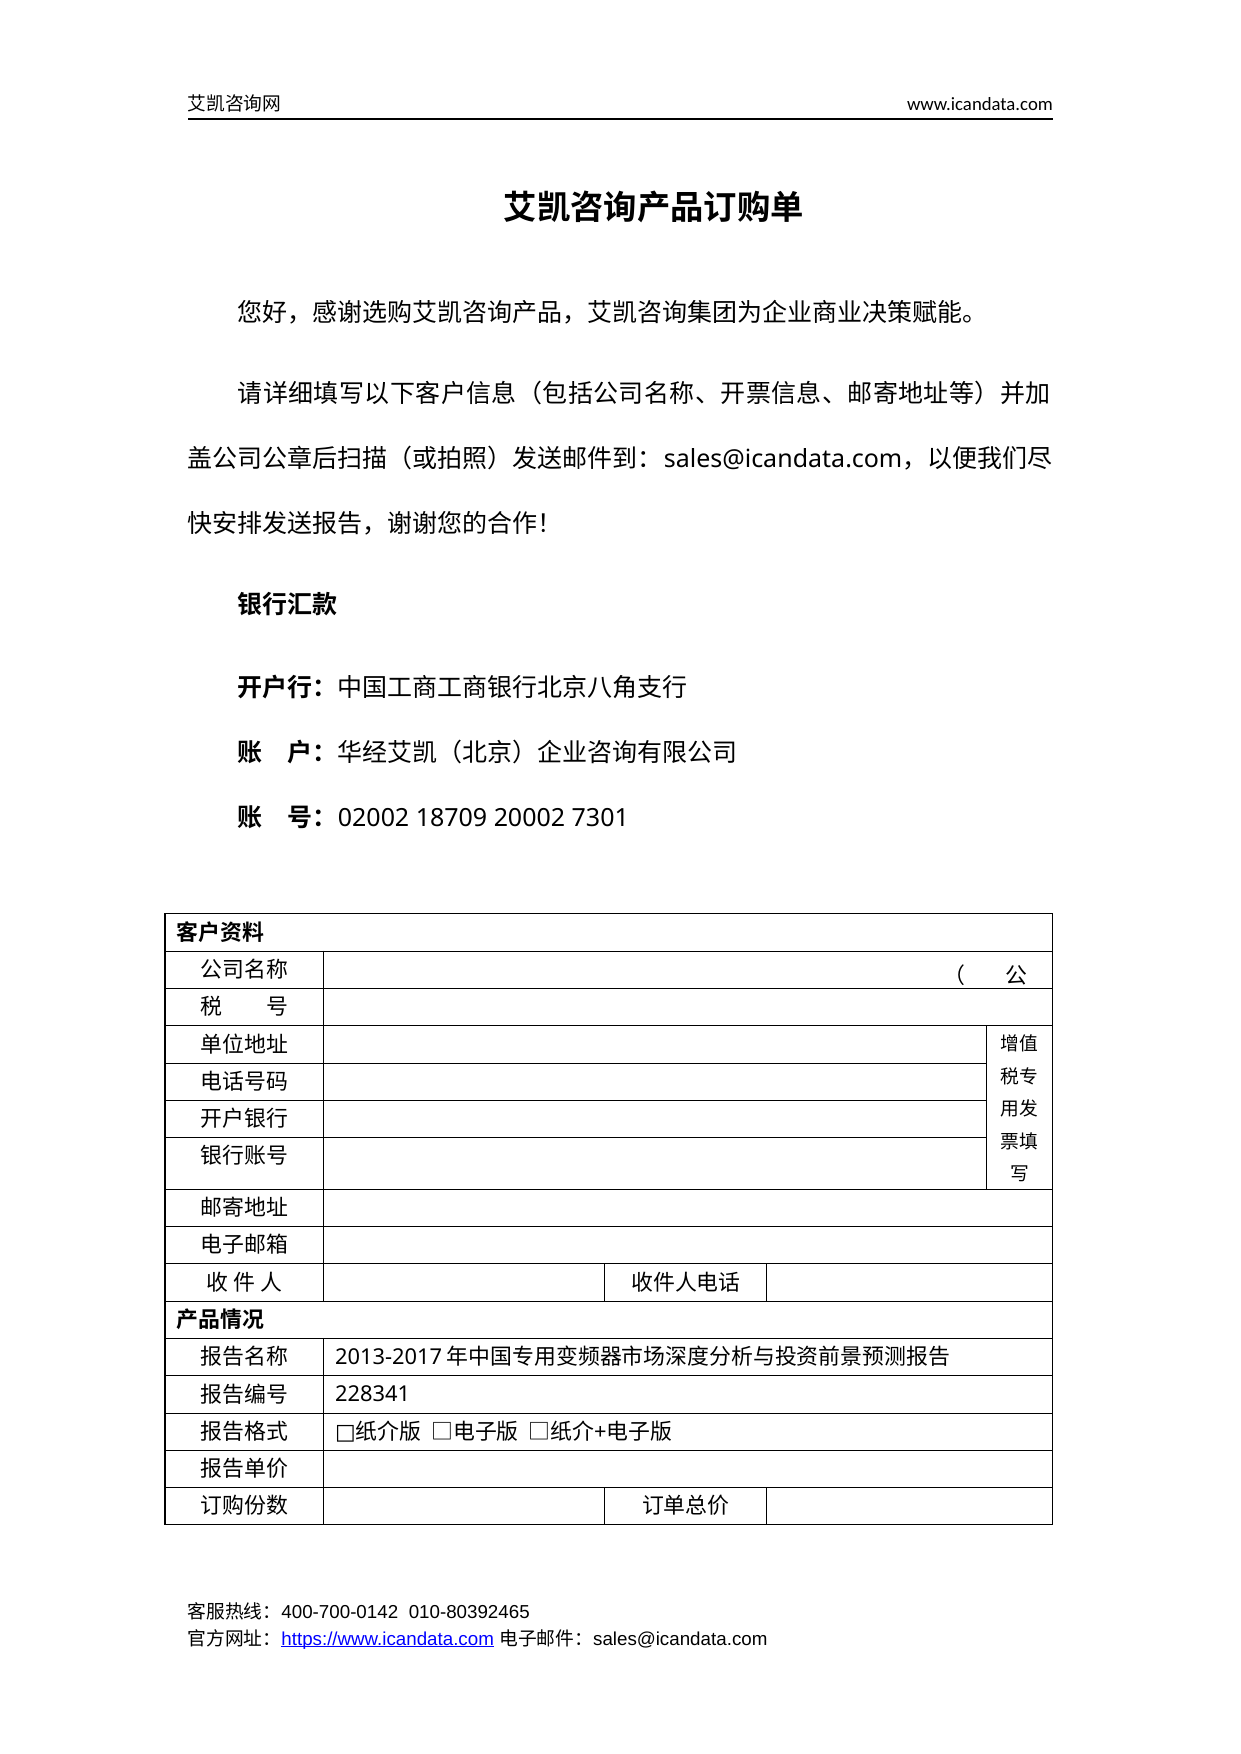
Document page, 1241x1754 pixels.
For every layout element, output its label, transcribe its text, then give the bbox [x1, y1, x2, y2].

table_cell 订购份数 [166, 1488, 323, 1524]
table_cell 2013-2017年中国专用变频器市场深度分析与投资前景预测报告 [324, 1339, 1052, 1375]
table_cell 报告编号 [166, 1376, 323, 1412]
table_cell [324, 952, 1052, 988]
table_cell 单位地址 [166, 1026, 323, 1062]
text 银行汇款 [187, 570, 1053, 635]
table_cell [324, 1264, 604, 1301]
table_cell [324, 1064, 986, 1100]
table_cell 电子邮箱 [166, 1227, 323, 1263]
table_cell □纸介版 □电子版 □纸介+电子版 [324, 1414, 1052, 1450]
text 账 户：华经艾凯（北京）企业咨询有限公司 [187, 718, 1053, 783]
table_cell 税 号 [166, 989, 323, 1025]
table_cell [767, 1488, 1052, 1524]
text 请详细填写以下客户信息（包括公司名称、开票信息、邮寄地址等）并加盖公司公章后扫描（或拍照）发送邮件到：sales@icandata.com，以便我们尽快安排发送报告，谢谢您的合作！ [187, 359, 1053, 554]
text 艾凯咨询产品订购单 [187, 172, 1053, 237]
table_cell 报告格式 [166, 1414, 323, 1450]
table_cell 邮寄地址 [166, 1190, 323, 1226]
table_cell 订单总价 [605, 1488, 766, 1524]
table_cell [324, 989, 1052, 1025]
text 开户行：中国工商工商银行北京八角支行 [187, 653, 1053, 718]
table_header 客户资料 [166, 914, 1052, 951]
table_cell 电话号码 [166, 1064, 323, 1100]
table_cell [324, 1451, 1052, 1487]
table_cell [324, 1227, 1052, 1263]
table_cell 银行账号 [166, 1138, 323, 1189]
table_cell 228341 [324, 1376, 1052, 1412]
table_cell 产品情况 [166, 1302, 1052, 1338]
table_cell [324, 1138, 986, 1189]
table_cell 开户银行 [166, 1101, 323, 1137]
table_cell [324, 1101, 986, 1137]
text 您好，感谢选购艾凯咨询产品，艾凯咨询集团为企业商业决策赋能。 [187, 278, 1053, 343]
table_cell 收 件 人 [166, 1264, 323, 1301]
table_cell [324, 1026, 986, 1062]
table_cell 收件人电话 [605, 1264, 766, 1301]
table_cell [324, 1488, 604, 1524]
table_cell 报告名称 [166, 1339, 323, 1375]
table_cell 报告单价 [166, 1451, 323, 1487]
table_cell 增值税专用发票填写 [987, 1026, 1052, 1189]
table_cell 公司名称 [166, 952, 323, 988]
table_cell [767, 1264, 1052, 1301]
table_cell [324, 1190, 1052, 1226]
text 账 号：02002 18709 20002 7301 [187, 783, 1053, 848]
